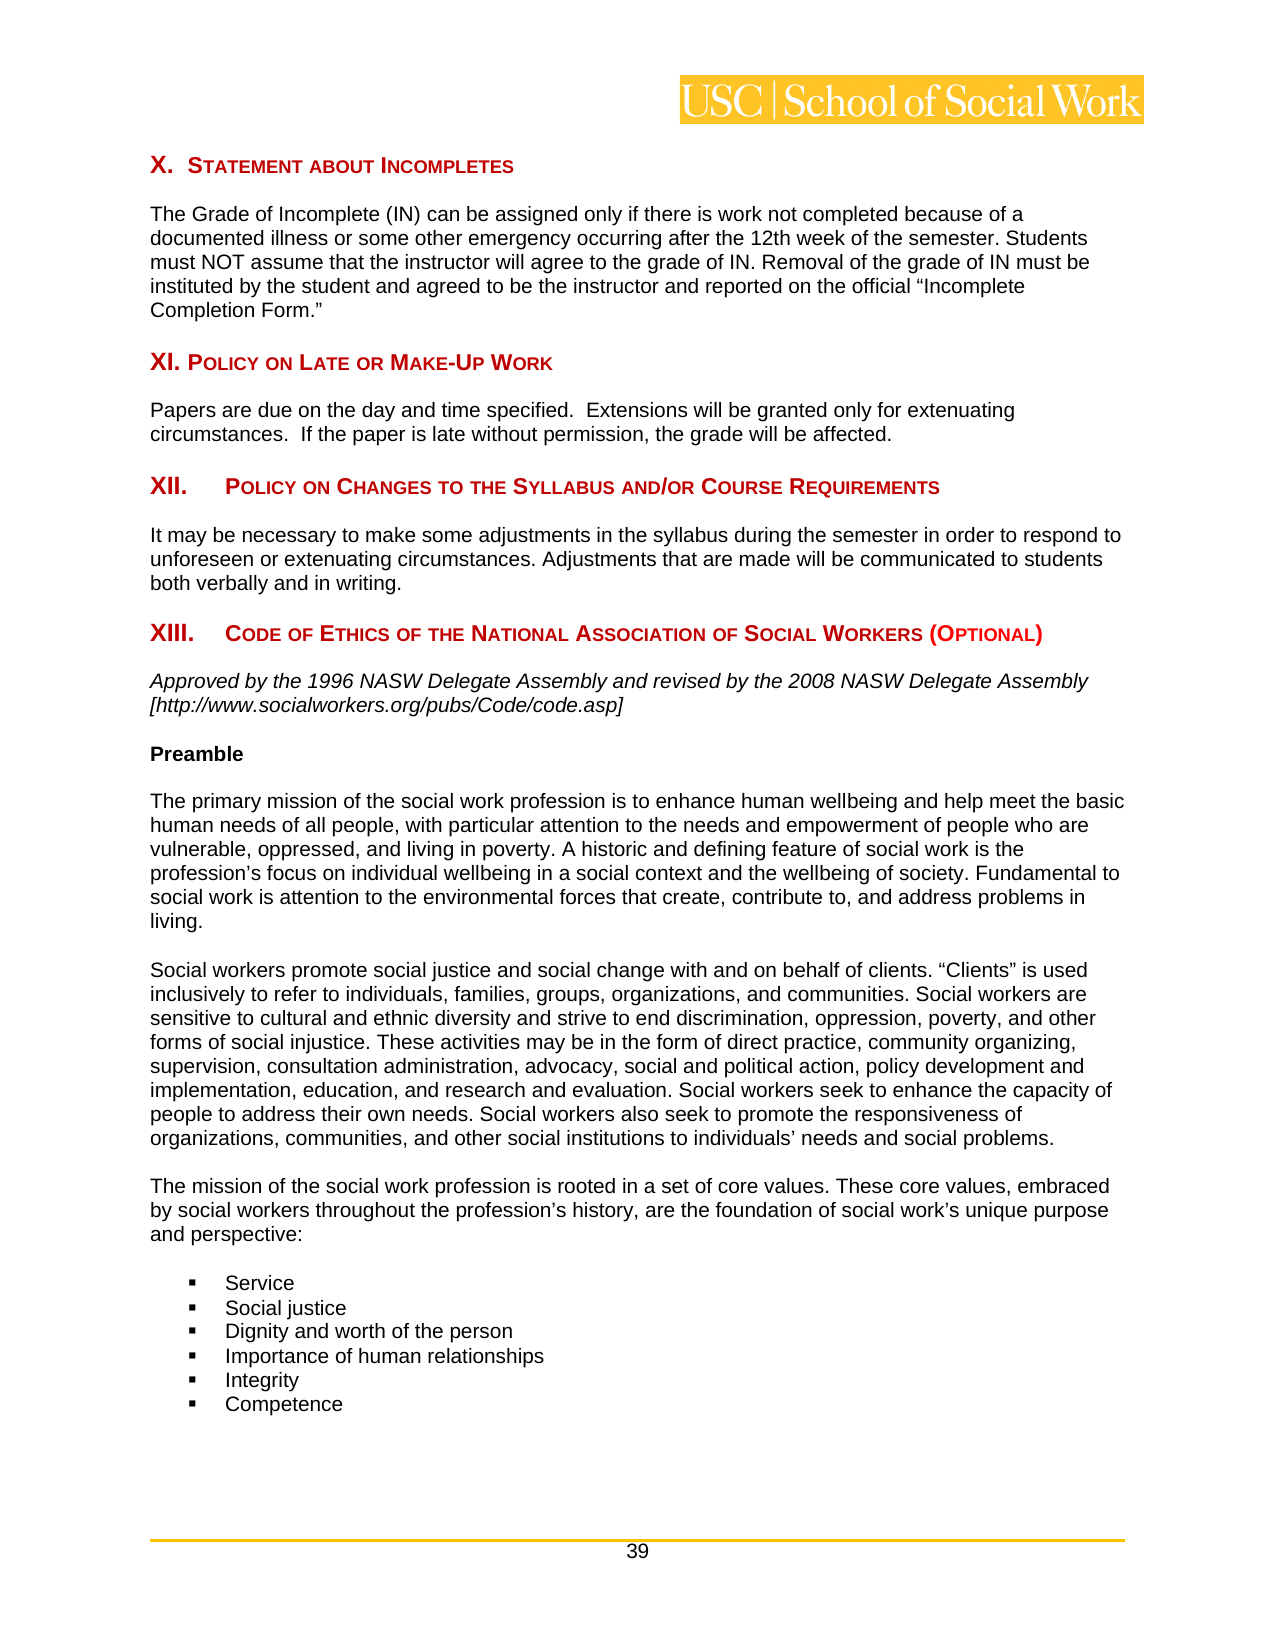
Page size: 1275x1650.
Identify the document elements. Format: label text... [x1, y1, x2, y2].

subtitle Statement about Incompletes [150, 150, 1125, 179]
text The Grade of Incomplete (IN) can be assigned only if there is work not completed because of a documented illness or some other emergency occurring after the 12th week of the semester. Students must NOT assume that the instructor will agree to the grade of IN. Removal of the grade of IN must be instituted by the student and agreed to be the instructor and reported on the official “Incomplete Completion Form.” [150, 202, 1125, 321]
text Importance of human relationships [187, 1343, 1125, 1367]
subtitle Policy on Changes to the Syllabus and/or Course Requirements [150, 471, 1125, 500]
text Competence [187, 1392, 1125, 1416]
text Service [187, 1271, 1125, 1295]
picture [679, 75, 1144, 124]
text The primary mission of the social work profession is to enhance human wellbeing and help meet the basic human needs of all people, with particular attention to the needs and empowerment of people who are vulnerable, oppressed, and living in poverty. A historic and defining feature of social work is the profession’s focus on individual wellbeing in a social context and the wellbeing of society. Fundamental to social work is attention to the environmental forces that create, contribute to, and address problems in living. [150, 789, 1125, 933]
text Social workers promote social justice and social change with and on behalf of clients. “Clients” is used inclusively to refer to individuals, families, groups, organizations, and communities. Social workers are sensitive to cultural and ethnic diversity and strive to end discrimination, oppression, poverty, and other forms of social injustice. These activities may be in the form of direct practice, community organizing, supervision, consultation administration, advocacy, social and political action, policy development and implementation, education, and research and evaluation. Social workers seek to enhance the capacity of people to address their own needs. Social workers also seek to promote the responsiveness of organizations, communities, and other social institutions to individuals’ needs and social problems. [150, 958, 1125, 1149]
text It may be necessary to make some adjustments in the syllabus during the semester in order to respond to unforeseen or extenuating circumstances. Adjustments that are made will be communicated to students both verbally and in writing. [150, 523, 1125, 594]
subtitle Policy on Late or Make-Up Work [150, 346, 1125, 375]
text Integrity [187, 1367, 1125, 1392]
text The mission of the social work profession is rooted in a set of core values. These core values, embraced by social workers throughout the profession’s history, are the foundation of social work’s unique purpose and perspective: [150, 1174, 1125, 1246]
subtitle Preamble [150, 742, 1125, 766]
text Social justice [187, 1295, 1125, 1319]
text Dignity and worth of the person [187, 1319, 1125, 1343]
text Approved by the 1996 NASW Delegate Assembly and revised by the 2008 NASW Delegate Assembly [http://www.socialworkers.org/pubs/Code/code.asp] [150, 669, 1125, 717]
subtitle Code of Ethics of the National Association of Social Workers (Optional) [150, 617, 1125, 646]
text Papers are due on the day and time specified. Extensions will be granted only for extenuating circumstances. If the paper is late without permission, the grade will be affected. [150, 398, 1125, 446]
